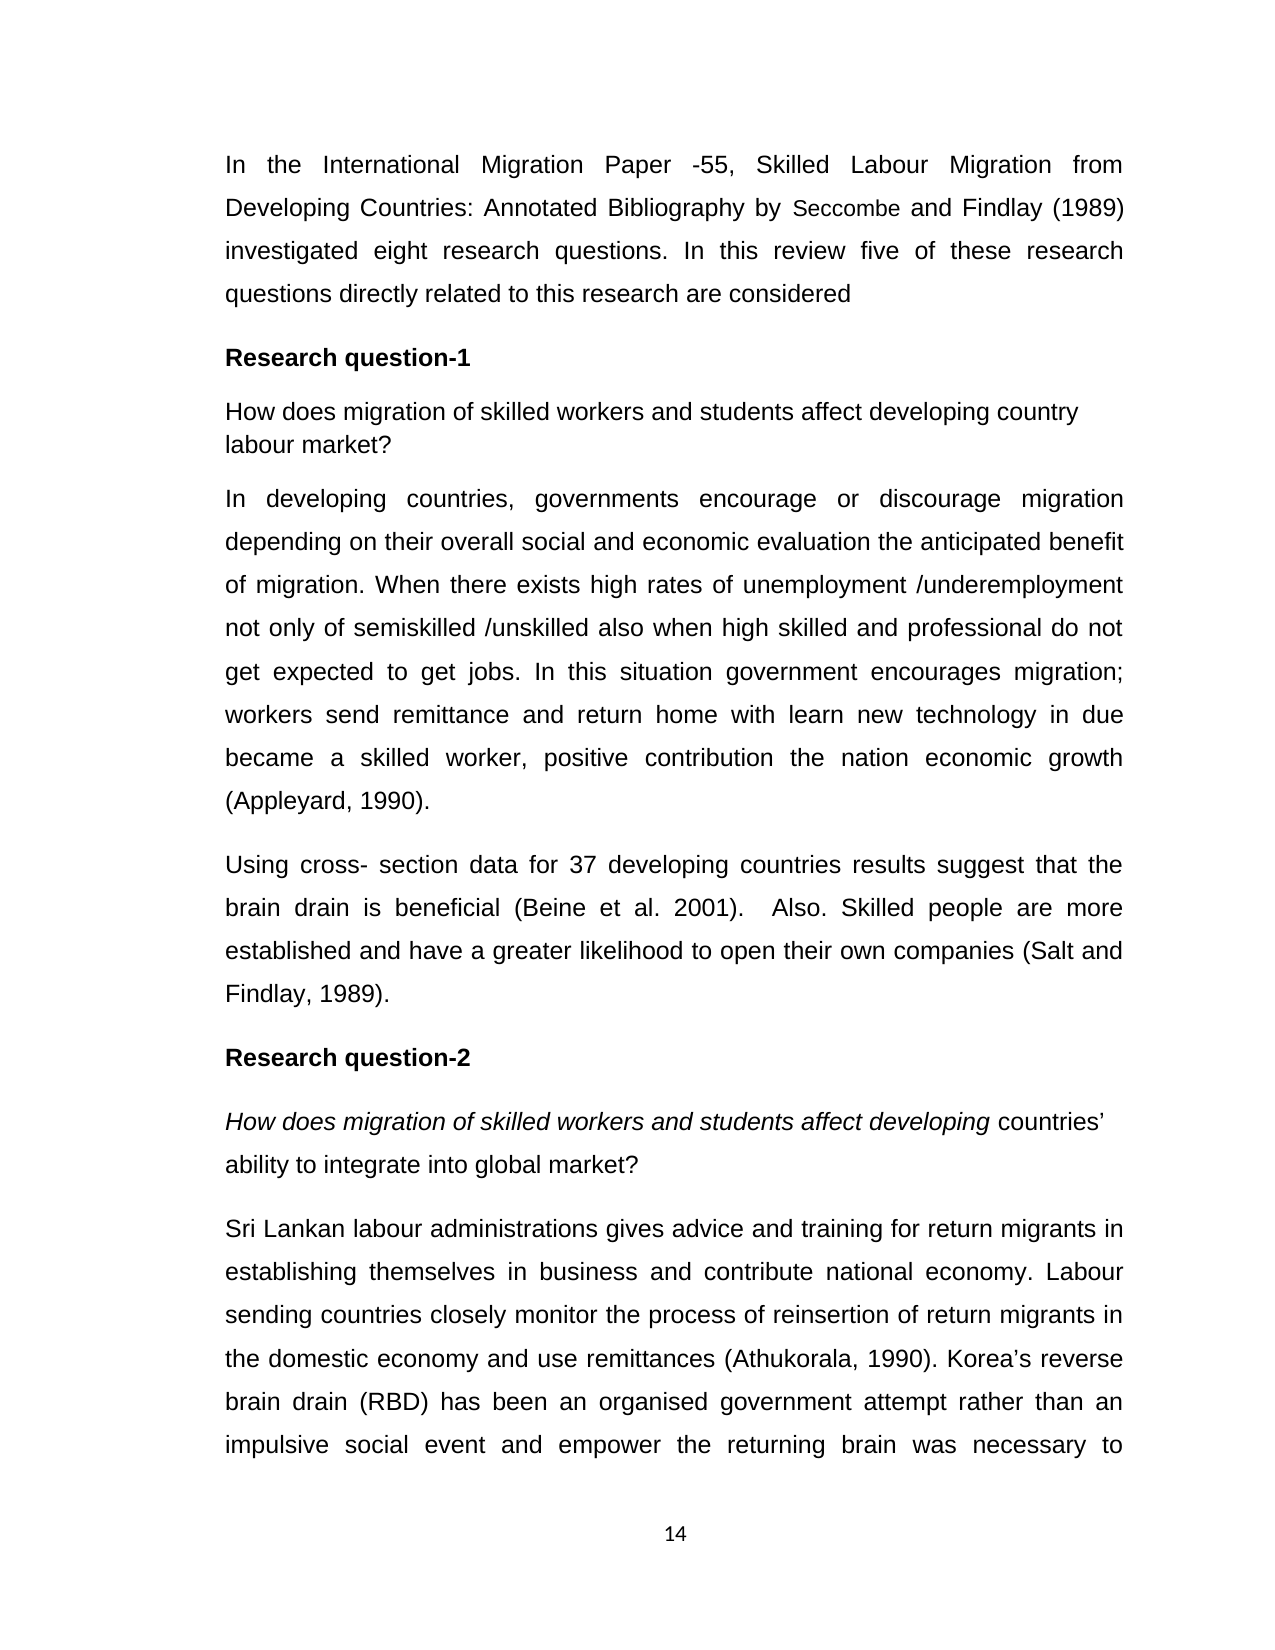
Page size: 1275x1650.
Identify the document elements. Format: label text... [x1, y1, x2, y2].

text Research question-2 [225, 1043, 1125, 1072]
text In the International Migration Paper -55, Skilled Labour Migration from Developing Countries: Annotated Bibliography by Seccombe and (1989) investigated eight research questions. In this review five of these research questions directly related to this research are considered [225, 150, 1125, 308]
text How does migration of skilled workers and students affect developing countries’ ability to integrate into global market? [225, 1107, 1125, 1179]
text Research question-1 [225, 343, 1125, 372]
text Using cross- section data for 37 developing countries results suggest that the brain drain is beneficial (Beine et al. 2001). Also. Skilled people are more established and have a greater likelihood to open their own companies (Salt and Findlay, 1989). [225, 850, 1125, 1008]
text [225, 1214, 1125, 1459]
text How does migration of skilled workers and students affect developing country labour market? [225, 397, 1125, 459]
text In developing countries, governments encourage or discourage migration depending on their overall social and economic evaluation the anticipated benefit of migration. When there exists high rates of unemployment /underemployment not only of semiskilled /unskilled also when high skilled and professional do not get expected to get jobs. In this situation government encourages migration; workers send remittance and return home with learn new technology in due became a skilled worker, positive contribution the nation economic growth (Appleyard, 1990). [225, 484, 1125, 815]
